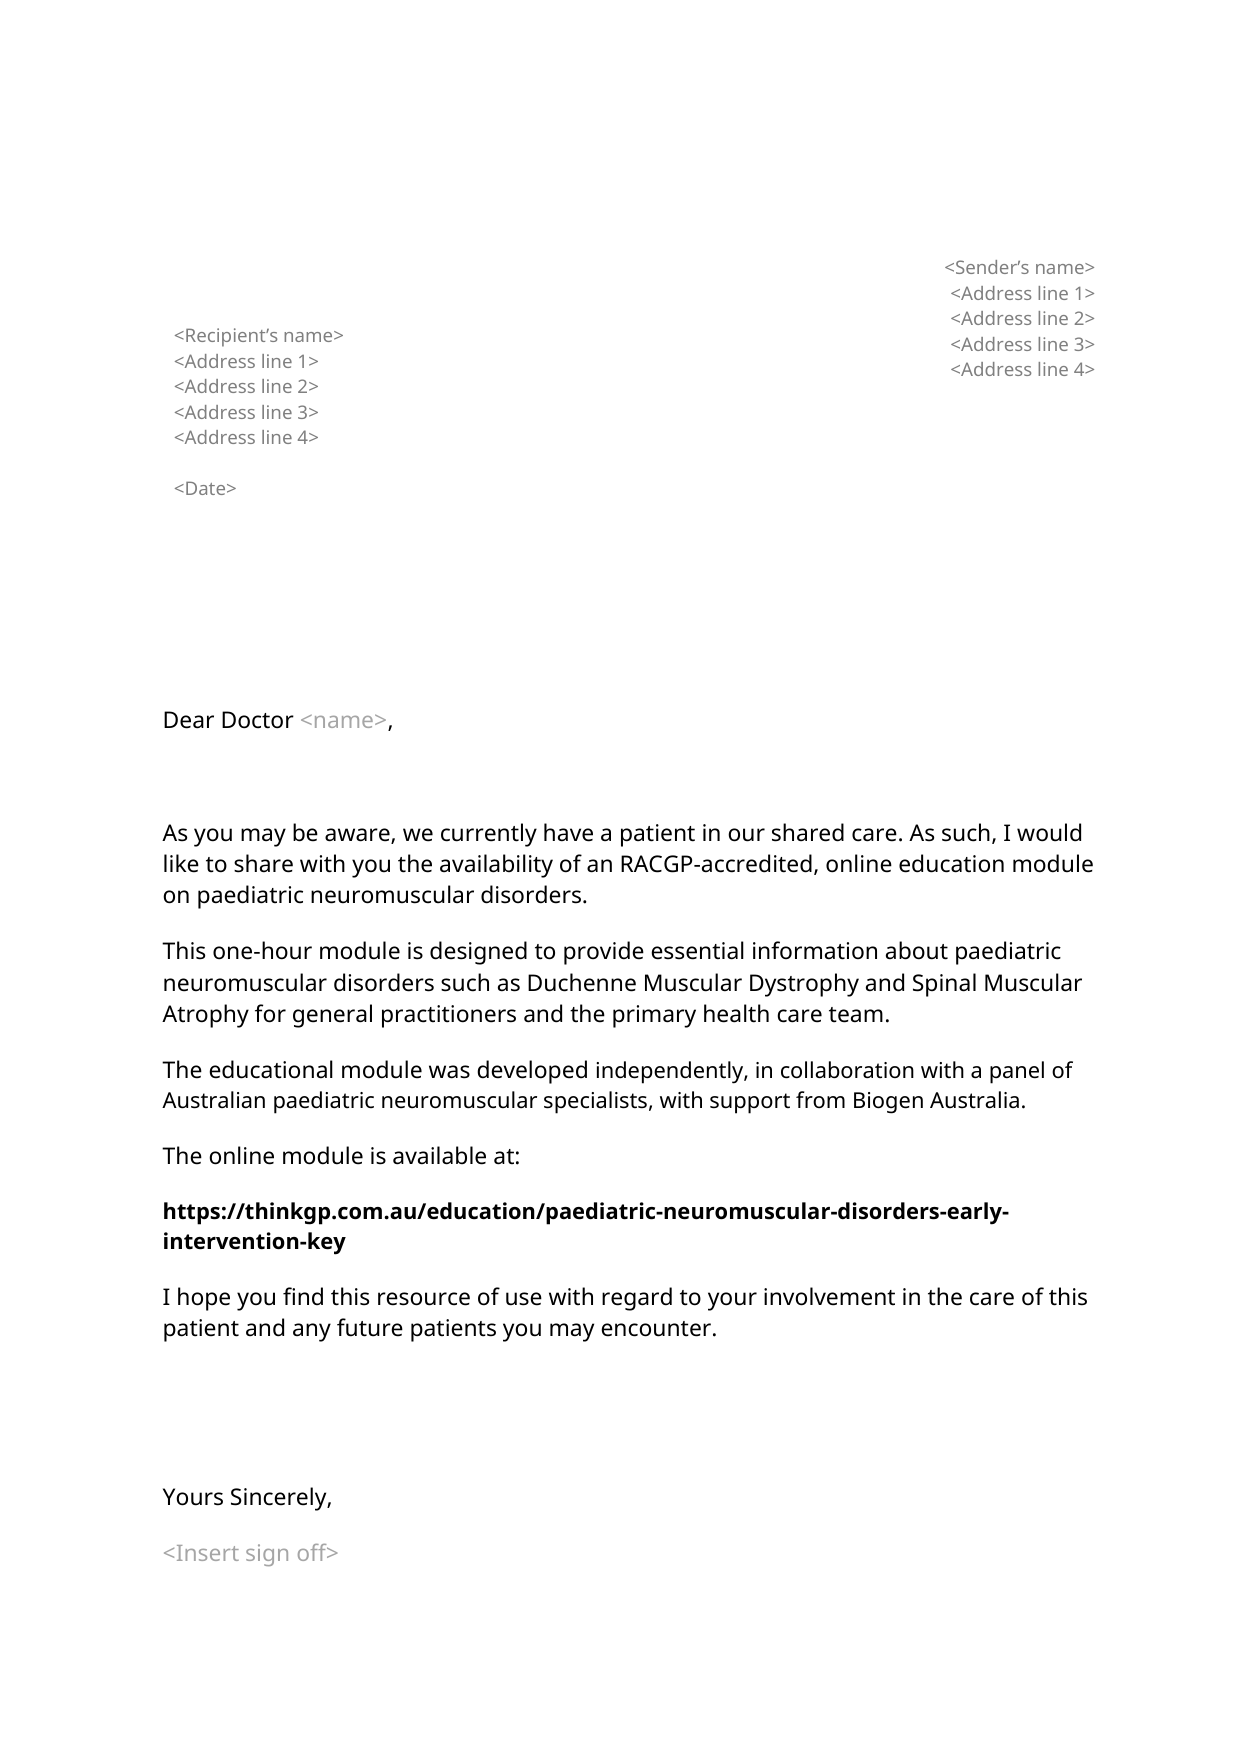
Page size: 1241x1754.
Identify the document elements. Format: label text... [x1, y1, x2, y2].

text Dear Doctor <name>, [162, 704, 1108, 735]
text As you may be aware, we currently have a patient in our shared care. As such, I would like to share with you the availability of an RACGP-accredited, online education module on paediatric neuromuscular disorders. [162, 816, 1108, 910]
text The educational module was developed independently, in collaboration with a panel of Australian paediatric neuromuscular specialists, with support from Biogen Australia. [162, 1054, 1108, 1115]
text The online module is available at: [162, 1140, 1108, 1171]
text This one-hour module is designed to provide essential information about paediatric neuromuscular disorders such as Duchenne Muscular Dystrophy and Spinal Muscular Atrophy for general practitioners and the primary health care team. [162, 935, 1108, 1029]
text <Insert sign off> [162, 1537, 1108, 1568]
text I hope you find this resource of use with regard to your involvement in the care of this patient and any future patients you may encounter. [162, 1281, 1108, 1343]
table_header <Recipient’s name> <Address line 1> <Address line 2> <Address line 3> <Address line 4> <Date> [163, 254, 634, 501]
text Yours Sincerely, [162, 1481, 1108, 1512]
table_header <Sender’s name> <Address line 1> <Address line 2> <Address line 3> <Address line 4> [635, 254, 1106, 501]
text https://thinkgp.com.au/education/paediatric-neuromuscular-disorders-early-intervention-key [162, 1196, 1108, 1256]
